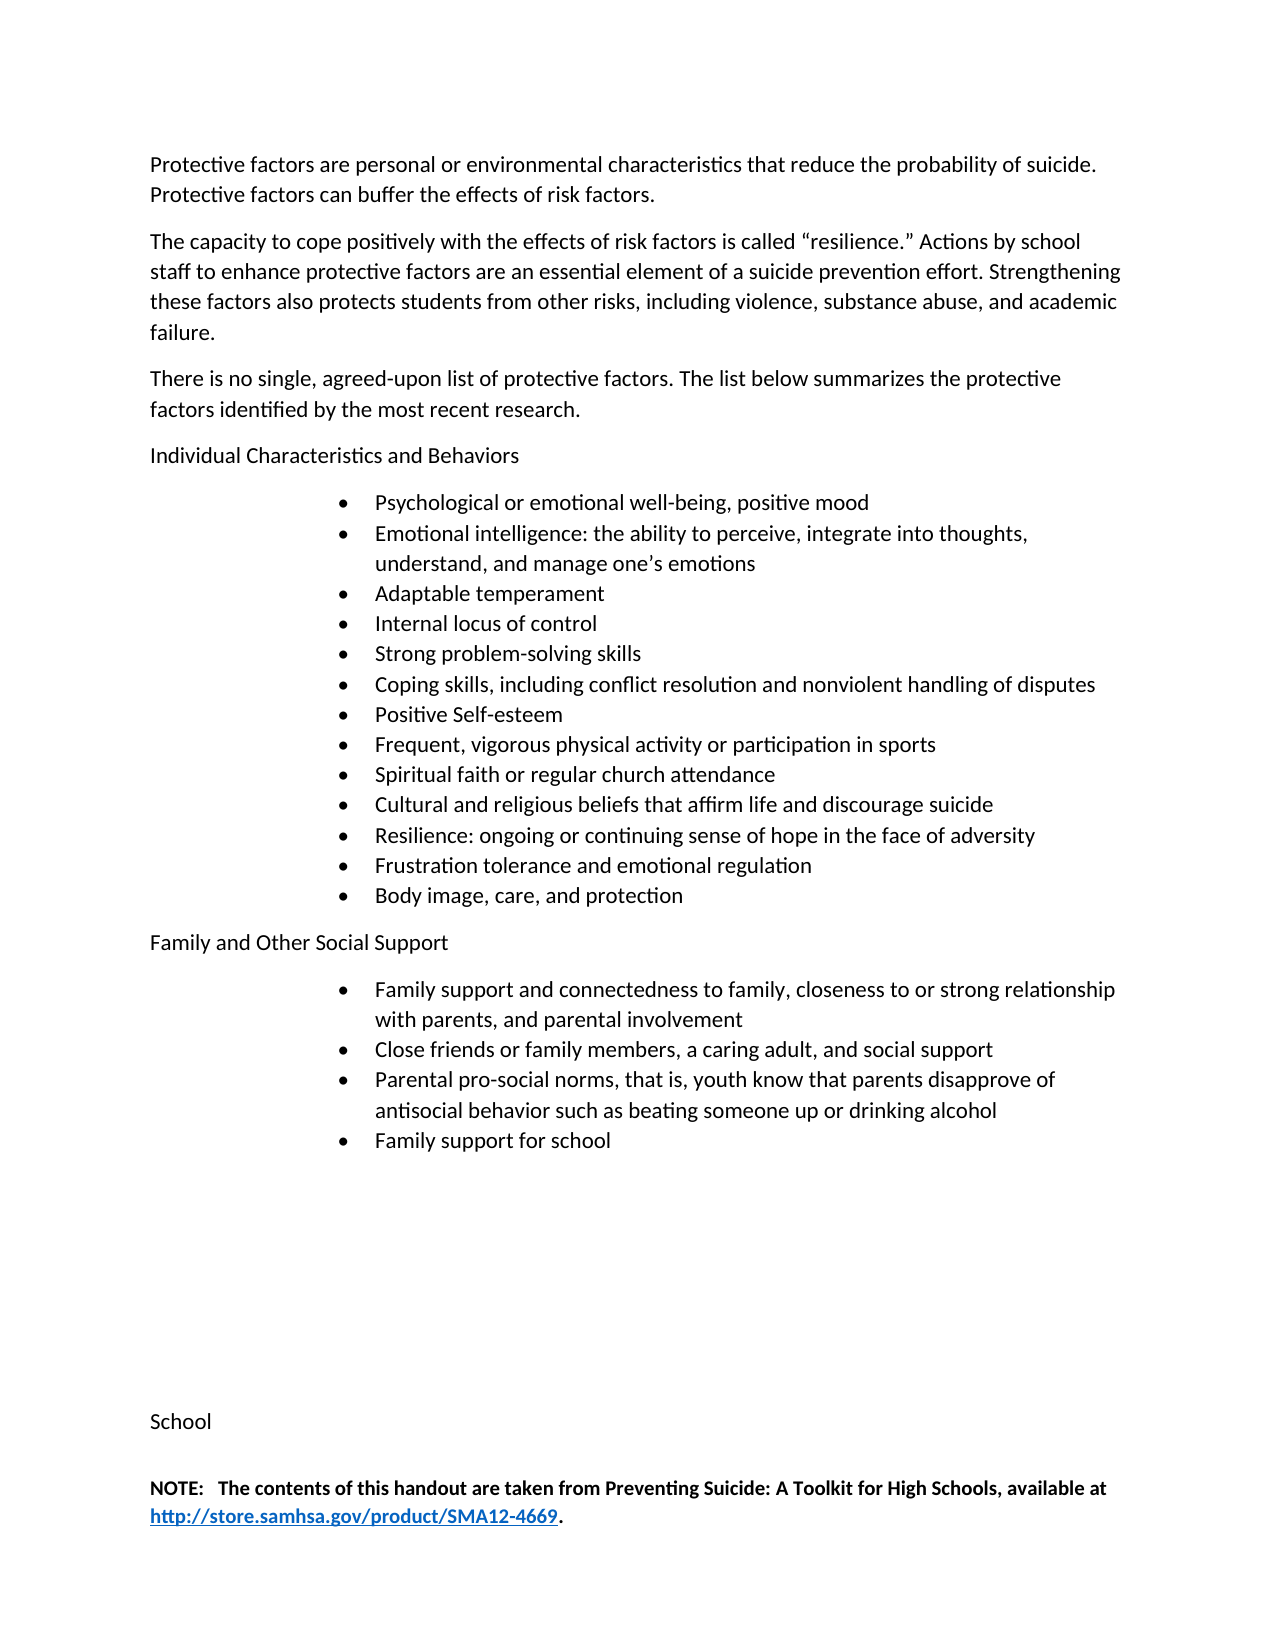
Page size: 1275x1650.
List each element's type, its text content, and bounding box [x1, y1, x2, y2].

list Strong problem-solving skills [337, 639, 1125, 668]
list Psychological or emotional well-being, positive mood [337, 488, 1125, 517]
list Resilience: ongoing or continuing sense of hope in the face of adversity [337, 821, 1125, 849]
text The capacity to cope positively with the effects of risk factors is called “resilience.” Actions by school staff to enhance protective factors are an essential element of a suicide prevention effort. Strengthening these factors also protects students from other risks, including violence, substance abuse, and academic failure. [150, 227, 1125, 346]
list Family support for school [337, 1126, 1125, 1154]
text Individual Characteristics and Behaviors [150, 442, 1125, 470]
text Family and Other Social Support [150, 928, 1125, 956]
list Positive Self-esteem [337, 700, 1125, 728]
list Emotional intelligence: the ability to perceive, integrate into thoughts, understand, and manage one’s emotions [337, 519, 1125, 577]
list Coping skills, including conflict resolution and nonviolent handling of disputes [337, 670, 1125, 698]
list Close friends or family members, a caring adult, and social support [337, 1035, 1125, 1063]
text Protective factors are personal or environmental characteristics that reduce the probability of suicide. Protective factors can buffer the effects of risk factors. [150, 150, 1125, 208]
list Cultural and religious beliefs that affirm life and discourage suicide [337, 791, 1125, 819]
list Frequent, vigorous physical activity or participation in sports [337, 730, 1125, 758]
list Internal locus of control [337, 609, 1125, 637]
list Family support and connectedness to family, closeness to or strong relationship with parents, and parental involvement [337, 975, 1125, 1033]
text There is no single, agreed-upon list of protective factors. The list below summarizes the protective factors identified by the most recent research. [150, 364, 1125, 423]
list Spiritual faith or regular church attendance [337, 760, 1125, 788]
text School [150, 1407, 1125, 1435]
list Frustration tolerance and emotional regulation [337, 851, 1125, 879]
list Parental pro-social norms, that is, youth know that parents disapprove of antisocial behavior such as beating someone up or drinking alcohol [337, 1066, 1125, 1124]
list Adaptable temperament [337, 579, 1125, 607]
list Body image, care, and protection [337, 881, 1125, 909]
